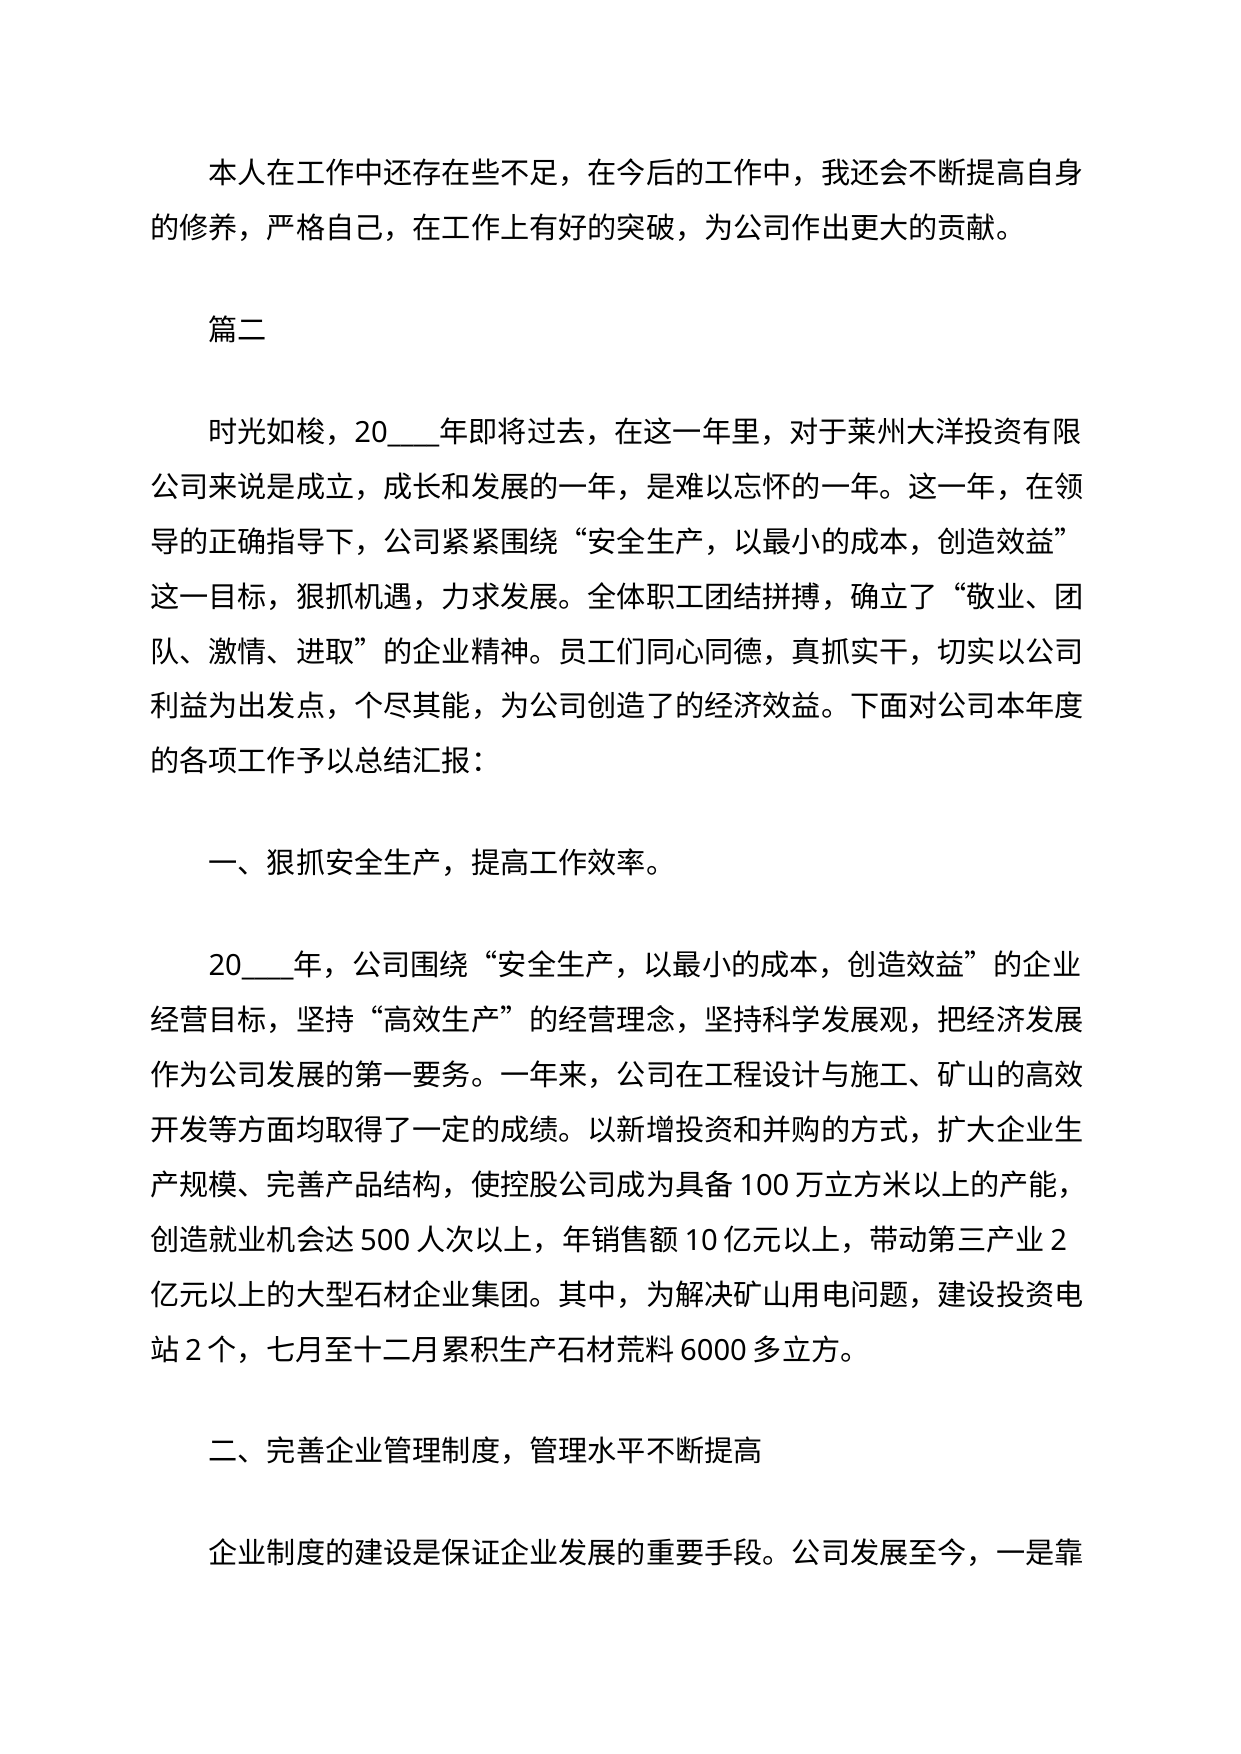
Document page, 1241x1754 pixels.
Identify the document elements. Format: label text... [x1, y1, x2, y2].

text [150, 1530, 1090, 1572]
text 本人在工作中还存在些不足，在今后的工作中，我还会不断提高自身的修养，严格自己，在工作上有好的突破，为公司作出更大的贡献。 [150, 150, 1090, 247]
text 一、狠抓安全生产，提高工作效率。 [150, 840, 1090, 882]
text 时光如梭，20____年即将过去，在这一年里，对于莱州大洋投资有限公司来说是成立，成长和发展的一年，是难以忘怀的一年。这一年，在领导的正确指导下，公司紧紧围绕“安全生产，以最小的成本，创造效益”这一目标，狠抓机遇，力求发展。全体职工团结拼搏，确立了“敬业、团队、激情、进取”的企业精神。员工们同心同德，真抓实干，切实以公司利益为出发点，个尽其能，为公司创造了的经济效益。下面对公司本年度的各项工作予以总结汇报： [150, 408, 1090, 780]
text 二、完善企业管理制度，管理水平不断提高 [150, 1428, 1090, 1470]
text 20____年，公司围绕“安全生产，以最小的成本，创造效益”的企业经营目标，坚持“高效生产”的经营理念，坚持科学发展观，把经济发展作为公司发展的第一要务。一年来，公司在工程设计与施工、矿山的高效开发等方面均取得了一定的成绩。以新增投资和并购的方式，扩大企业生产规模、完善产品结构，使控股公司成为具备100万立方米以上的产能，创造就业机会达500人次以上，年销售额10亿元以上，带动第三产业2亿元以上的大型石材企业集团。其中，为解决矿山用电问题，建设投资电站2个，七月至十二月累积生产石材荒料6000多立方。 [150, 941, 1090, 1368]
text 篇二 [150, 307, 1090, 349]
